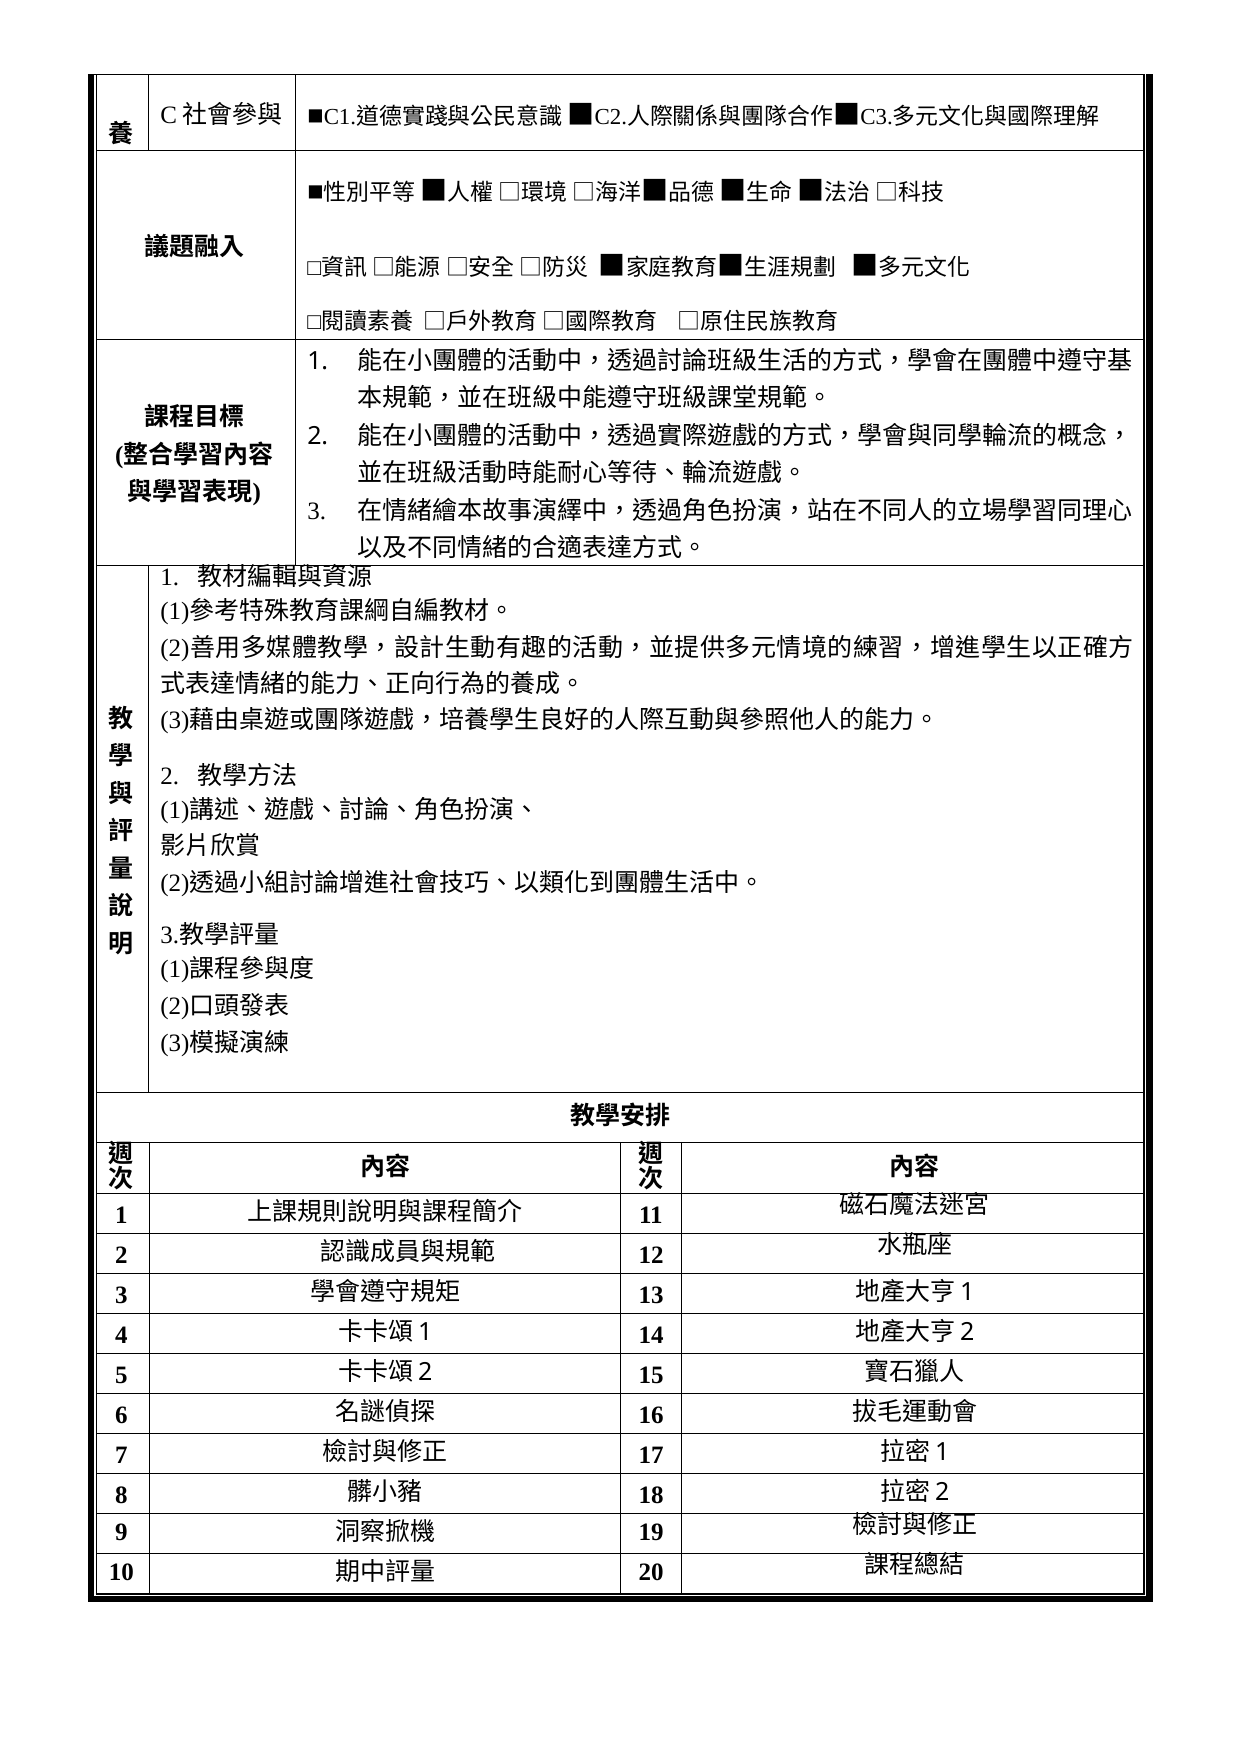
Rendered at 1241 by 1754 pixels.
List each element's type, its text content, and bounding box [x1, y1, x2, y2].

table_cell 7 [97, 1434, 149, 1473]
table_cell 週次 [621, 1143, 681, 1193]
table_cell 髒小豬 [150, 1474, 620, 1513]
table_cell 內容 [150, 1143, 620, 1193]
table_cell 檢討與修正 [682, 1514, 1143, 1553]
table_cell 水瓶座 [682, 1234, 1143, 1273]
table_cell 教學安排 [97, 1093, 1143, 1142]
table_cell 拉密1 [682, 1434, 1143, 1473]
table_cell C社會參與 [149, 75, 295, 150]
table_cell 6 [97, 1394, 149, 1433]
table_cell 學會遵守規矩 [150, 1274, 620, 1313]
table_cell 課程總結 [682, 1554, 1143, 1593]
table_cell 卡卡頌1 [150, 1314, 620, 1353]
table_cell 內容 [682, 1143, 1143, 1193]
table_cell 拔毛運動會 [682, 1394, 1143, 1433]
table_cell 4 [97, 1314, 149, 1353]
table_cell 卡卡頌2 [150, 1354, 620, 1393]
table_cell 洞察掀機 [150, 1514, 620, 1553]
table_cell 課程目標 (整合學習內容 與學習表現) [97, 340, 295, 565]
table_cell ■性別平等 ■人權 □環境 □海洋■品德 ■生命 ■法治 □科技 □資訊 □能源 □安全 □防災 ■家庭教育■生涯規劃 ■多元文化 □閱讀素養 □戶外教育 □國際教育 □原住民族教育 [296, 151, 1143, 339]
table_cell 8 [97, 1474, 149, 1513]
table_cell 10 [97, 1554, 149, 1593]
table_cell 9 [97, 1514, 149, 1553]
table_cell 地產大亨1 [682, 1274, 1143, 1313]
table_cell 議題融入 [97, 151, 295, 339]
table_cell 17 [621, 1434, 681, 1473]
table_cell 週次 [97, 1143, 149, 1193]
table_cell 名謎偵探 [150, 1394, 620, 1433]
table_cell 5 [97, 1354, 149, 1393]
table_cell 教學與 評量說明 [97, 566, 148, 1092]
table_cell 19 [621, 1514, 681, 1553]
table_cell 檢討與修正 [150, 1434, 620, 1473]
table_cell 11 [621, 1194, 681, 1233]
table_cell 能在小團體的活動中，透過討論班級生活的方式，學會在團體中遵守基本規範，並在班級中能遵守班級課堂規範。 能在小團體的活動中，透過實際遊戲的方式，學會與同學輪流的概念，並在班級活動時能耐心等待、輪流遊戲。 在情緒繪本故事演繹中，透過角色扮演，站在不同人的立場學習同理心以及不同情緒的合適表達方式。 [296, 340, 1143, 565]
table_cell 2 [97, 1234, 149, 1273]
table_cell ■C1.道德實踐與公民意識 ■C2.人際關係與團隊合作■C3.多元文化與國際理解 [296, 75, 1143, 150]
table_cell 拉密2 [682, 1474, 1143, 1513]
table_cell 16 [621, 1394, 681, 1433]
table_cell 磁石魔法迷宮 [682, 1194, 1143, 1233]
table_cell 上課規則說明與課程簡介 [150, 1194, 620, 1233]
table_cell 教材編輯與資源 (1)參考特殊教育課綱自編教材。 (2)善用多媒體教學，設計生動有趣的活動，並提供多元情境的練習，增進學生以正確方式表達情緒的能力、正向行為的養成。 (3)藉由桌遊或團隊遊戲，培養學生良好的人際互動與參照他人的能力。 教學方法 (1)講述、遊戲、討論、角色扮演、 影片欣賞 (2)透過小組討論增進社會技巧、以類化到團體生活中。 3.教學評量 (1)課程參與度 (2)口頭發表 (3)模擬演練 [149, 566, 1143, 1092]
table_cell 20 [621, 1554, 681, 1593]
table_cell 地產大亨2 [682, 1314, 1143, 1353]
table_cell 12 [621, 1234, 681, 1273]
table_cell 1 [97, 1194, 149, 1233]
table_cell 15 [621, 1354, 681, 1393]
table_cell 期中評量 [150, 1554, 620, 1593]
table_cell 3 [97, 1274, 149, 1313]
table_cell 寶石獵人 [682, 1354, 1143, 1393]
table_cell 14 [621, 1314, 681, 1353]
table_cell 18 [621, 1474, 681, 1513]
table_cell 13 [621, 1274, 681, 1313]
table_cell 認識成員與規範 [150, 1234, 620, 1273]
